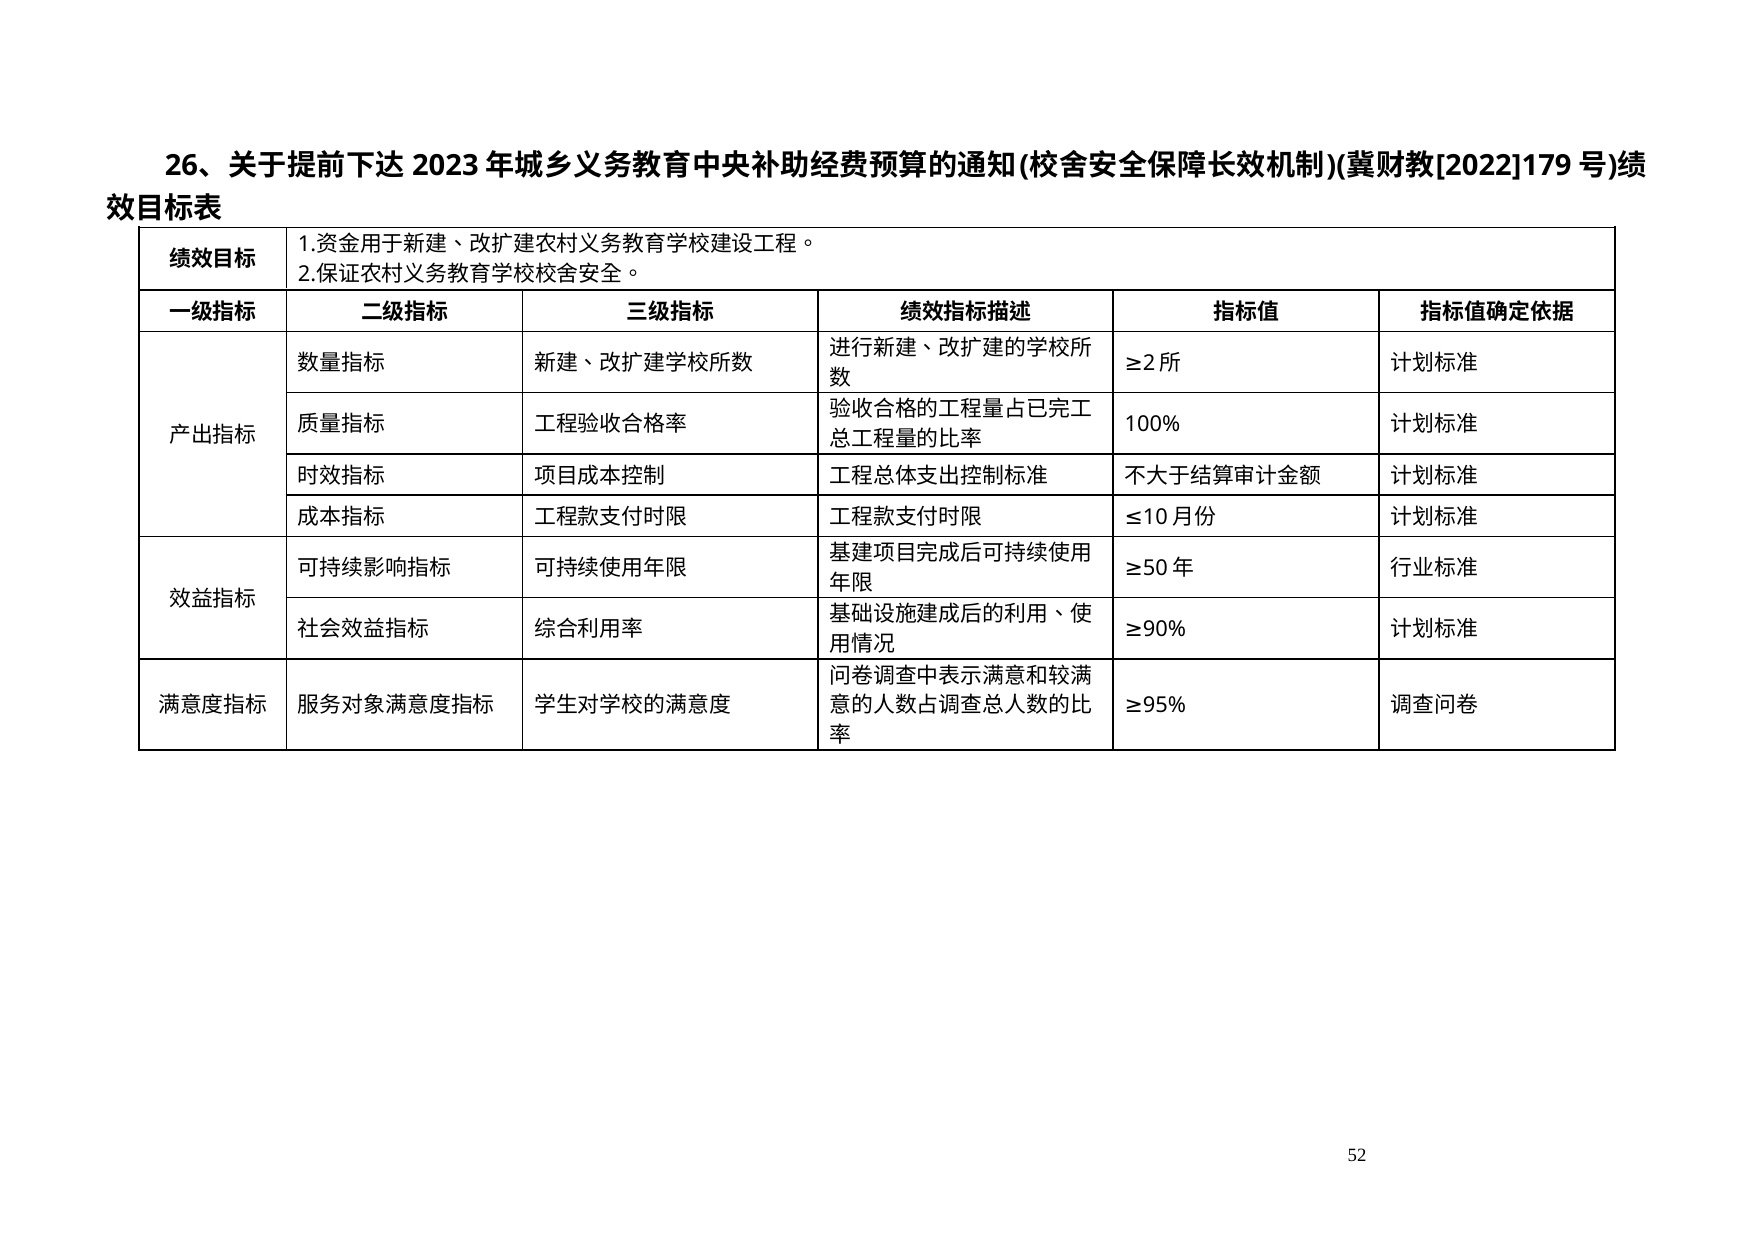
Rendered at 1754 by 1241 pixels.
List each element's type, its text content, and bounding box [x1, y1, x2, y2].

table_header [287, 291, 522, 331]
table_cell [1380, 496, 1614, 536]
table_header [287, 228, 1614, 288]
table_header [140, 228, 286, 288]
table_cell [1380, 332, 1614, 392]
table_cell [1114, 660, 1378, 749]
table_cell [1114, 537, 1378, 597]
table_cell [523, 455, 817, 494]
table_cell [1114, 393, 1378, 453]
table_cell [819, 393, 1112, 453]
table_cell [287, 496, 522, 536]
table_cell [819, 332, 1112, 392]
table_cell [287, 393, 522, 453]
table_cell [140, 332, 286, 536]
text 26、关于提前下达2023年城乡义务教育中央补助经费预算的通知(校舍安全保障长效机制)(冀财教[2022]179号)绩效目标表 [106, 142, 1648, 226]
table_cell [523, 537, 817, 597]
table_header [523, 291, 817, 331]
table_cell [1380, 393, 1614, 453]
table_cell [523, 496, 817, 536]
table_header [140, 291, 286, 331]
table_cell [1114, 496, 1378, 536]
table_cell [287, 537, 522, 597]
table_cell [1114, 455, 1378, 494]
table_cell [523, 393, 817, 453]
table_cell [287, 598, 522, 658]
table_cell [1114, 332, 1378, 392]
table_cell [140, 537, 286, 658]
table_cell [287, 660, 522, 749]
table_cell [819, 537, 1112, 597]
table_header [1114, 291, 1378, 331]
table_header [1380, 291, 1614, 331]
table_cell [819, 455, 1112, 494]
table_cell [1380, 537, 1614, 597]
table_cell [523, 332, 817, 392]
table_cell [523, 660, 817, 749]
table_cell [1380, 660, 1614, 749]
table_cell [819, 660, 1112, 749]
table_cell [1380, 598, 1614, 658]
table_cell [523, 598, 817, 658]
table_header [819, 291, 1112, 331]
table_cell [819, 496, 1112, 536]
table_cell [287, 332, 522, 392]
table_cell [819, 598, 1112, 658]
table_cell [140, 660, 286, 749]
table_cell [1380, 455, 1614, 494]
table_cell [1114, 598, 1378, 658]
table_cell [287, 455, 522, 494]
